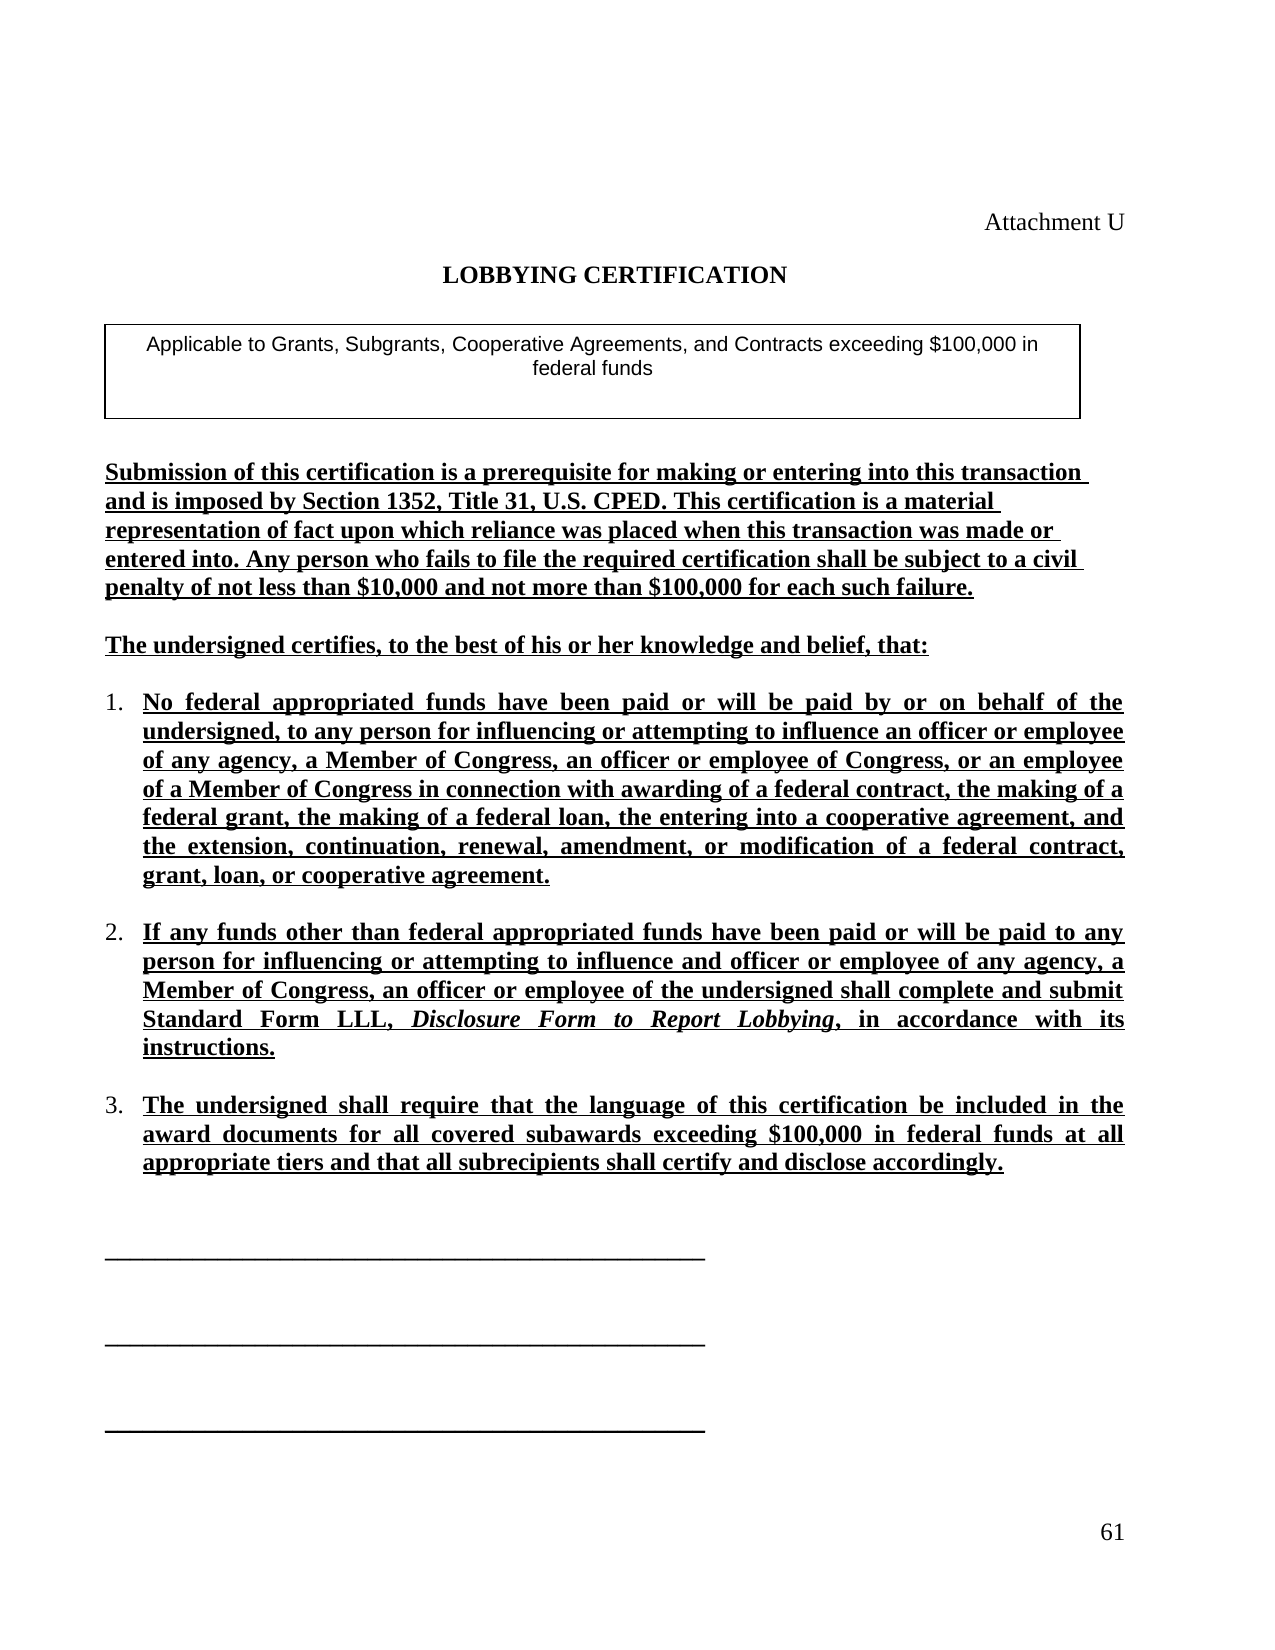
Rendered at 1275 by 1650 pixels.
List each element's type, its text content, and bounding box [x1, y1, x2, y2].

list No federal appropriated funds have been paid or will be paid by or on behalf of the undersigned, to any person for influencing or attempting to influence an officer or employee of any agency, a Member of Congress, an officer or employee of Congress, or an employee of a Member of Congress in connection with awarding of a federal contract, the making of a federal grant, the making of a federal loan, the entering into a cooperative agreement, and the extension, continuation, renewal, amendment, or modification of a federal contract, grant, loan, or cooperative agreement. [105, 687, 1125, 889]
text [105, 1320, 1125, 1349]
text Attachment U [105, 207, 1125, 236]
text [105, 1234, 1125, 1262]
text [105, 1406, 1125, 1435]
list The undersigned shall require that the language of this certification be included in the award documents for all covered subawards exceeding $100,000 in federal funds at all appropriate tiers and that all subrecipients shall certify and disclose accordingly. [105, 1090, 1125, 1176]
text Submission of this certification is a prerequisite for making or entering into this transaction and is imposed by Section 1352, Title 31, U.S. CPED. This certification is a material representation of fact upon which reliance was placed when this transaction was made or entered into. Any person who fails to file the required certification shall be subject to a civil penalty of not less than $10,000 and not more than $100,000 for each such failure. [105, 457, 1125, 601]
subtitle LOBBYING CERTIFICATION [105, 260, 1125, 289]
text The undersigned certifies, to the best of his or her knowledge and belief, that: [105, 630, 1125, 659]
list If any funds other than federal appropriated funds have been paid or will be paid to any person for influencing or attempting to influence and officer or employee of any agency, a Member of Congress, an officer or employee of the undersigned shall complete and submit Standard Form LLL, Disclosure Form to Report Lobbying, in accordance with its instructions. [105, 917, 1125, 1061]
